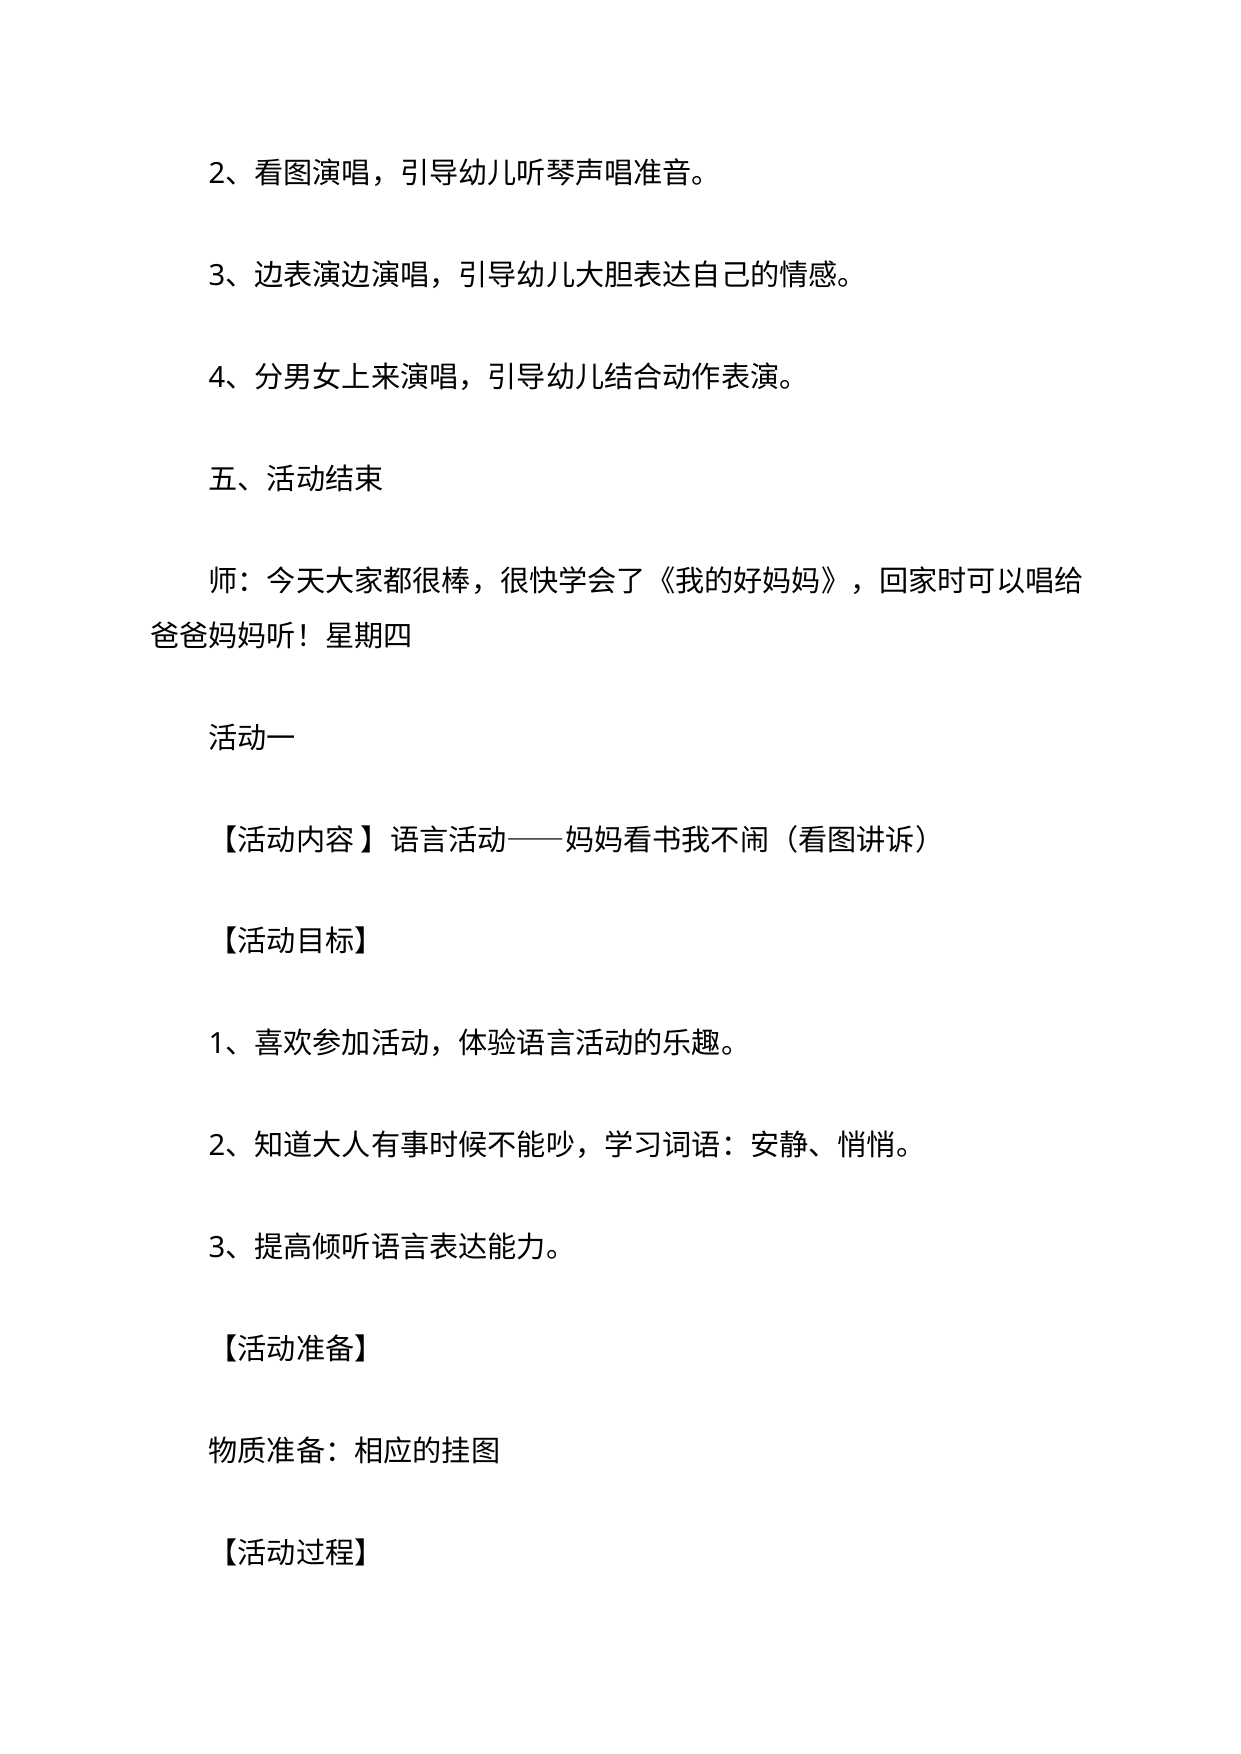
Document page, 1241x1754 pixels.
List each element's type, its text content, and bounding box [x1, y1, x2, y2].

text 4、分男女上来演唱，引导幼儿结合动作表演。 [150, 354, 1090, 396]
text 五、活动结束 [150, 456, 1090, 498]
text 【活动目标】 [150, 918, 1090, 960]
text 【活动准备】 [150, 1326, 1090, 1368]
text 2、知道大人有事时候不能吵，学习词语：安静、悄悄。 [150, 1122, 1090, 1164]
text 活动一 [150, 714, 1090, 757]
text 物质准备：相应的挂图 [150, 1427, 1090, 1470]
text 3、提高倾听语言表达能力。 [150, 1224, 1090, 1266]
text 2、看图演唱，引导幼儿听琴声唱准音。 [150, 150, 1090, 192]
text 【活动内容 】语言活动——妈妈看书我不闹（看图讲诉） [150, 816, 1090, 858]
text 【活动过程】 [150, 1529, 1090, 1571]
text 3、边表演边演唱，引导幼儿大胆表达自己的情感。 [150, 252, 1090, 294]
text 1、喜欢参加活动，体验语言活动的乐趣。 [150, 1020, 1090, 1062]
text 师：今天大家都很棒，很快学会了《我的好妈妈》，回家时可以唱给爸爸妈妈听！星期四 [150, 558, 1090, 655]
